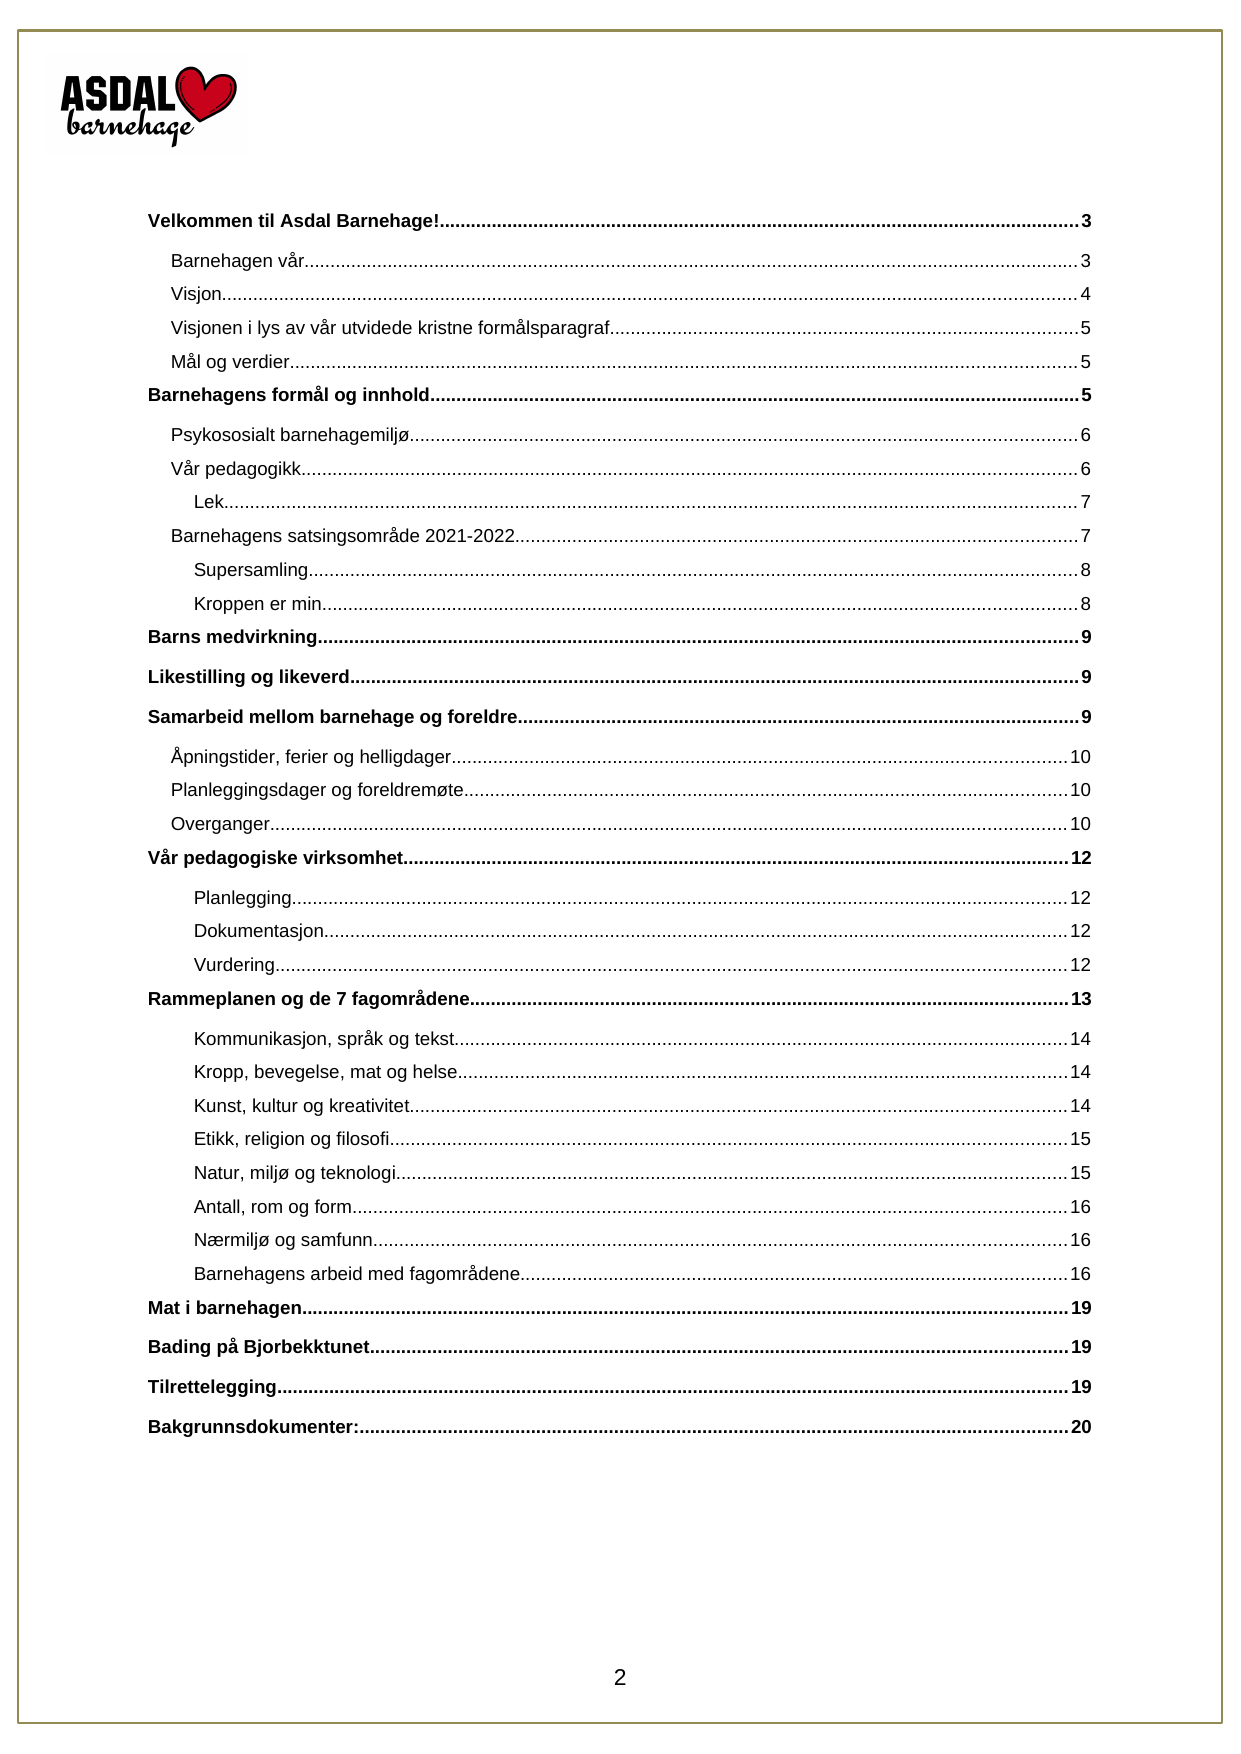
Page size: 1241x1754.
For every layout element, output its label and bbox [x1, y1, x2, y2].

picture [45, 53, 249, 155]
